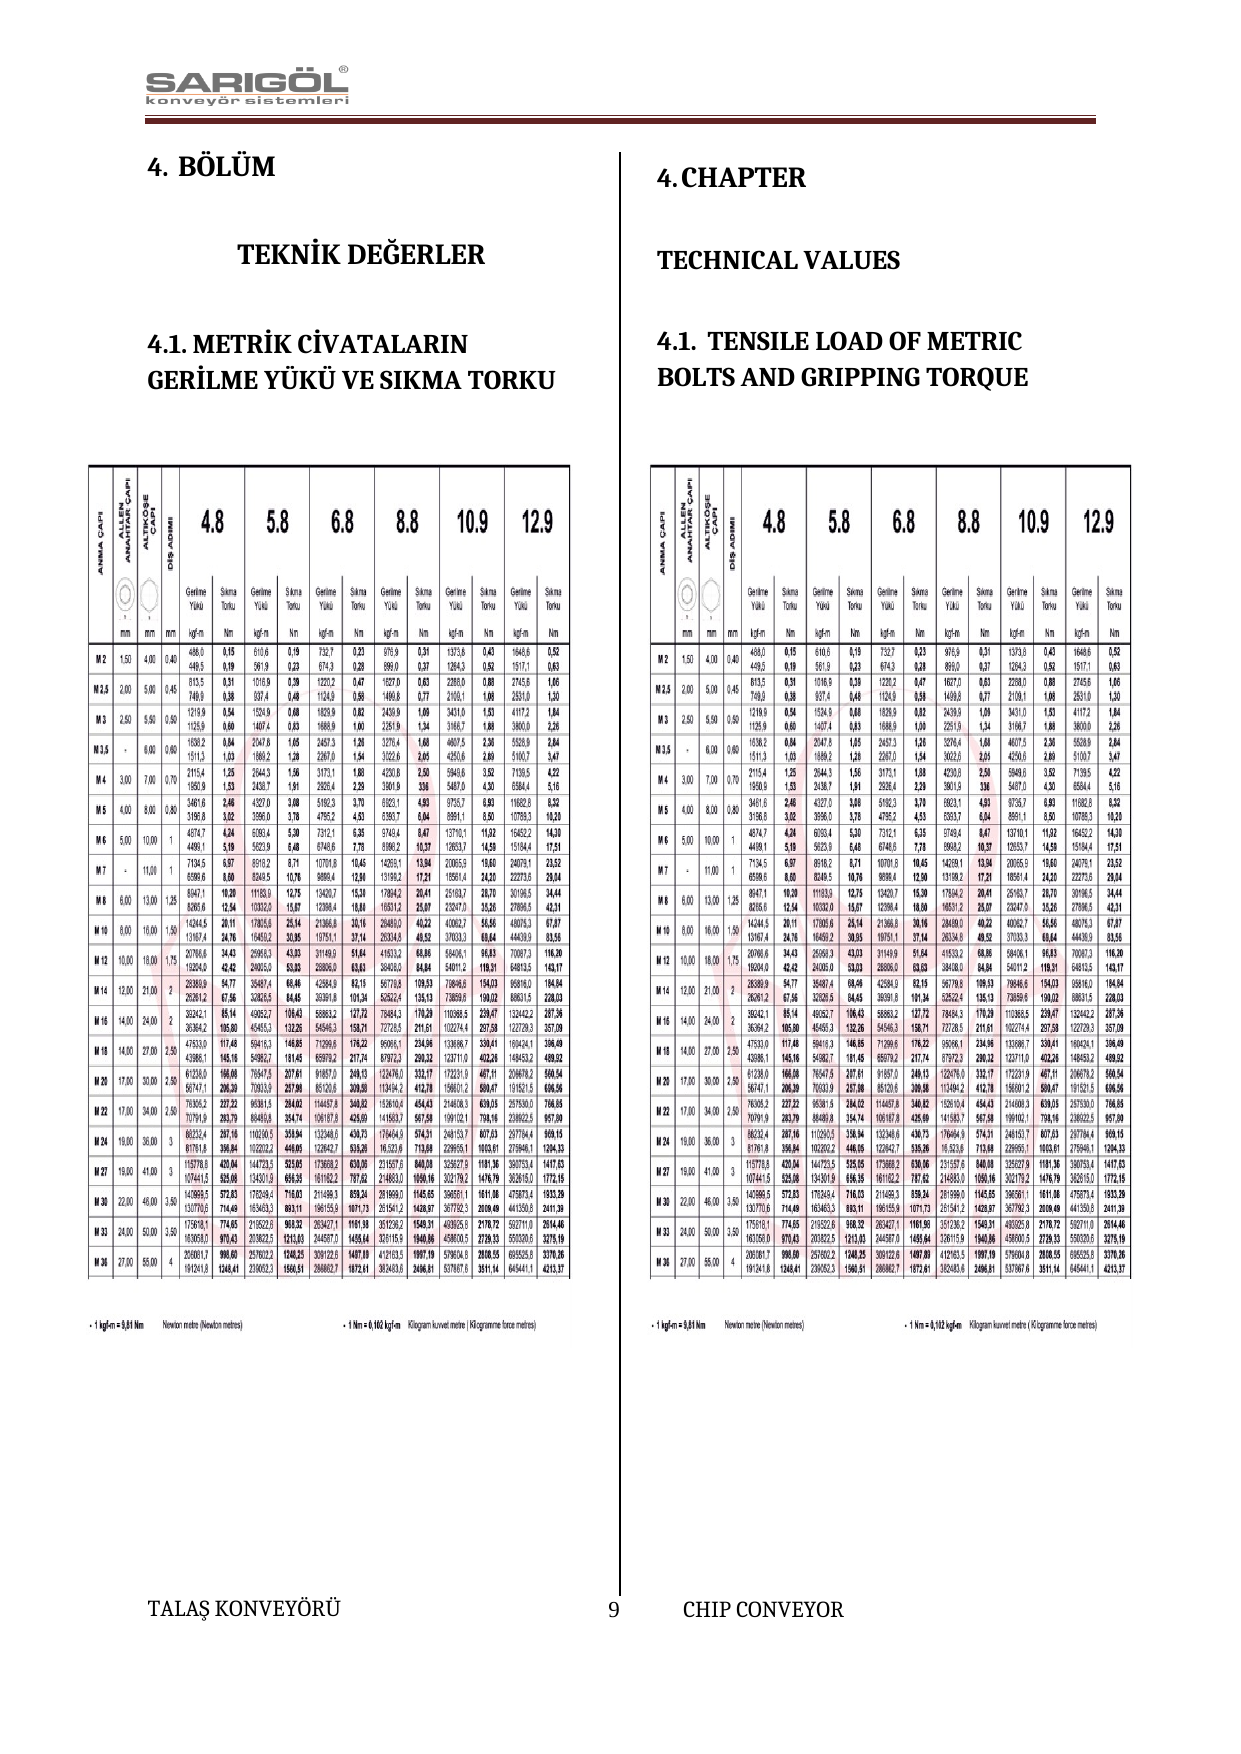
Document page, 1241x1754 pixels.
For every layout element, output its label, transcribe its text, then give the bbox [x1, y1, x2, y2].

subtitle METRİK CİVATALARIN GERİLME YÜKÜ VE SIKMA TORKU [147, 329, 562, 396]
list TENSILE LOAD OF METRIC BOLTS AND GRIPPING TORQUE [657, 326, 1043, 393]
text TEKNİK DEĞERLER [237, 238, 562, 272]
text TECHNICAL VALUES [657, 245, 1186, 276]
subtitle BÖLÜM [147, 150, 562, 184]
picture [647, 463, 1135, 1348]
list CHAPTER [657, 161, 1186, 195]
picture [146, 61, 351, 106]
picture [86, 463, 574, 1348]
